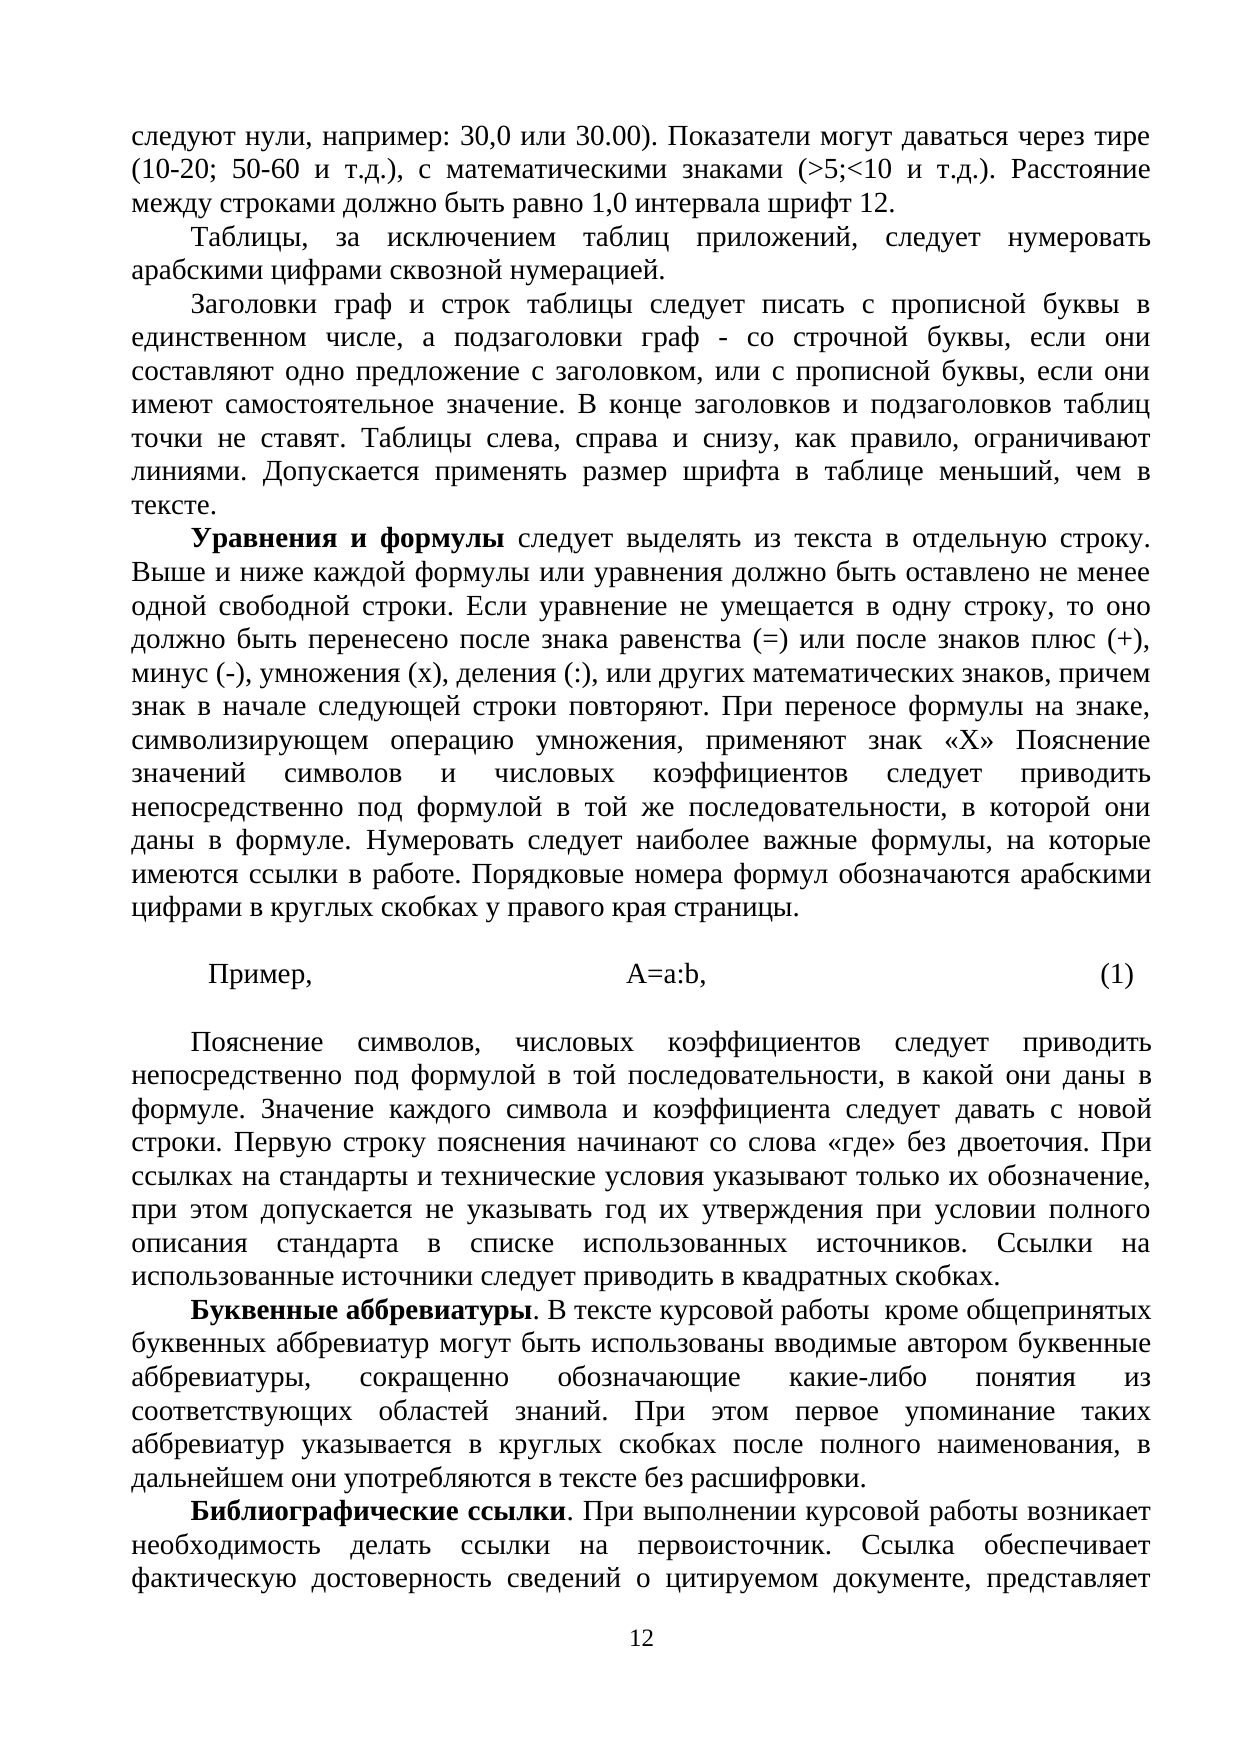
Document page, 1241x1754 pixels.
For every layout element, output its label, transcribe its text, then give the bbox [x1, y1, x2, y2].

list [131, 1493, 1152, 1594]
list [131, 118, 1152, 219]
list Буквенные аббревиатуры. В тексте курсовой работы кроме общепринятых буквенных аббревиатур могут быть использованы вводимые автором буквенные аббревиатуры, сокращенно обозначающие какие-либо понятия из соответствующих областей знаний. При этом первое упоминание таких аббревиатур указывается в круглых скобках после полного наименования, в дальнейшем они употребляются в тексте без расшифровки. [131, 1292, 1152, 1493]
list Заголовки граф и строк таблицы следует писать с прописной буквы в единственном числе, а подзаголовки граф - со строчной буквы, если они составляют одно предложение с заголовком, или с прописной буквы, если они имеют самостоятельное значение. В конце заголовков и подзаголовков таблиц точки не ставят. Таблицы слева, справа и снизу, как правило, ограничивают линиями. Допускается применять размер шрифта в таблице меньший, чем в тексте. [131, 286, 1152, 521]
list Пример, А=а:b, (1) [131, 957, 1152, 990]
list Уравнения и формулы следует выделять из текста в отдельную строку. Выше и ниже каждой формулы или уравнения должно быть оставлено не менее одной свободной строки. Если уравнение не умещается в одну строку, то оно должно быть перенесено после знака равенства (=) или после знаков плюс (+), минус (-), умножения (х), деления (:), или других математических знаков, причем знак в начале следующей строки повторяют. При переносе формулы на знаке, символизирующем операцию умножения, применяют знак «X» Пояснение значений символов и числовых коэффициентов следует приводить непосредственно под формулой в той же последовательности, в которой они даны в формуле. Нумеровать следует наиболее важные формулы, на которые имеются ссылки в работе. Порядковые номера формул обозначаются арабскими цифрами в круглых скобках у правого края страницы. [131, 521, 1152, 923]
list Таблицы, за исключением таблиц приложений, следует нумеровать арабскими цифрами сквозной нумерацией. [131, 219, 1152, 286]
list Пояснение символов, числовых коэффициентов следует приводить непосредственно под формулой в той последовательности, в какой они даны в формуле. Значение каждого символа и коэффициента следует давать с новой строки. Первую строку пояснения начинают со слова «где» без двоеточия. При ссылках на стандарты и технические условия указывают только их обозначение, при этом допускается не указывать год их утверждения при условии полного описания стандарта в списке использованных источников. Ссылки на использованные источники следует приводить в квадратных скобках. [131, 1024, 1152, 1292]
